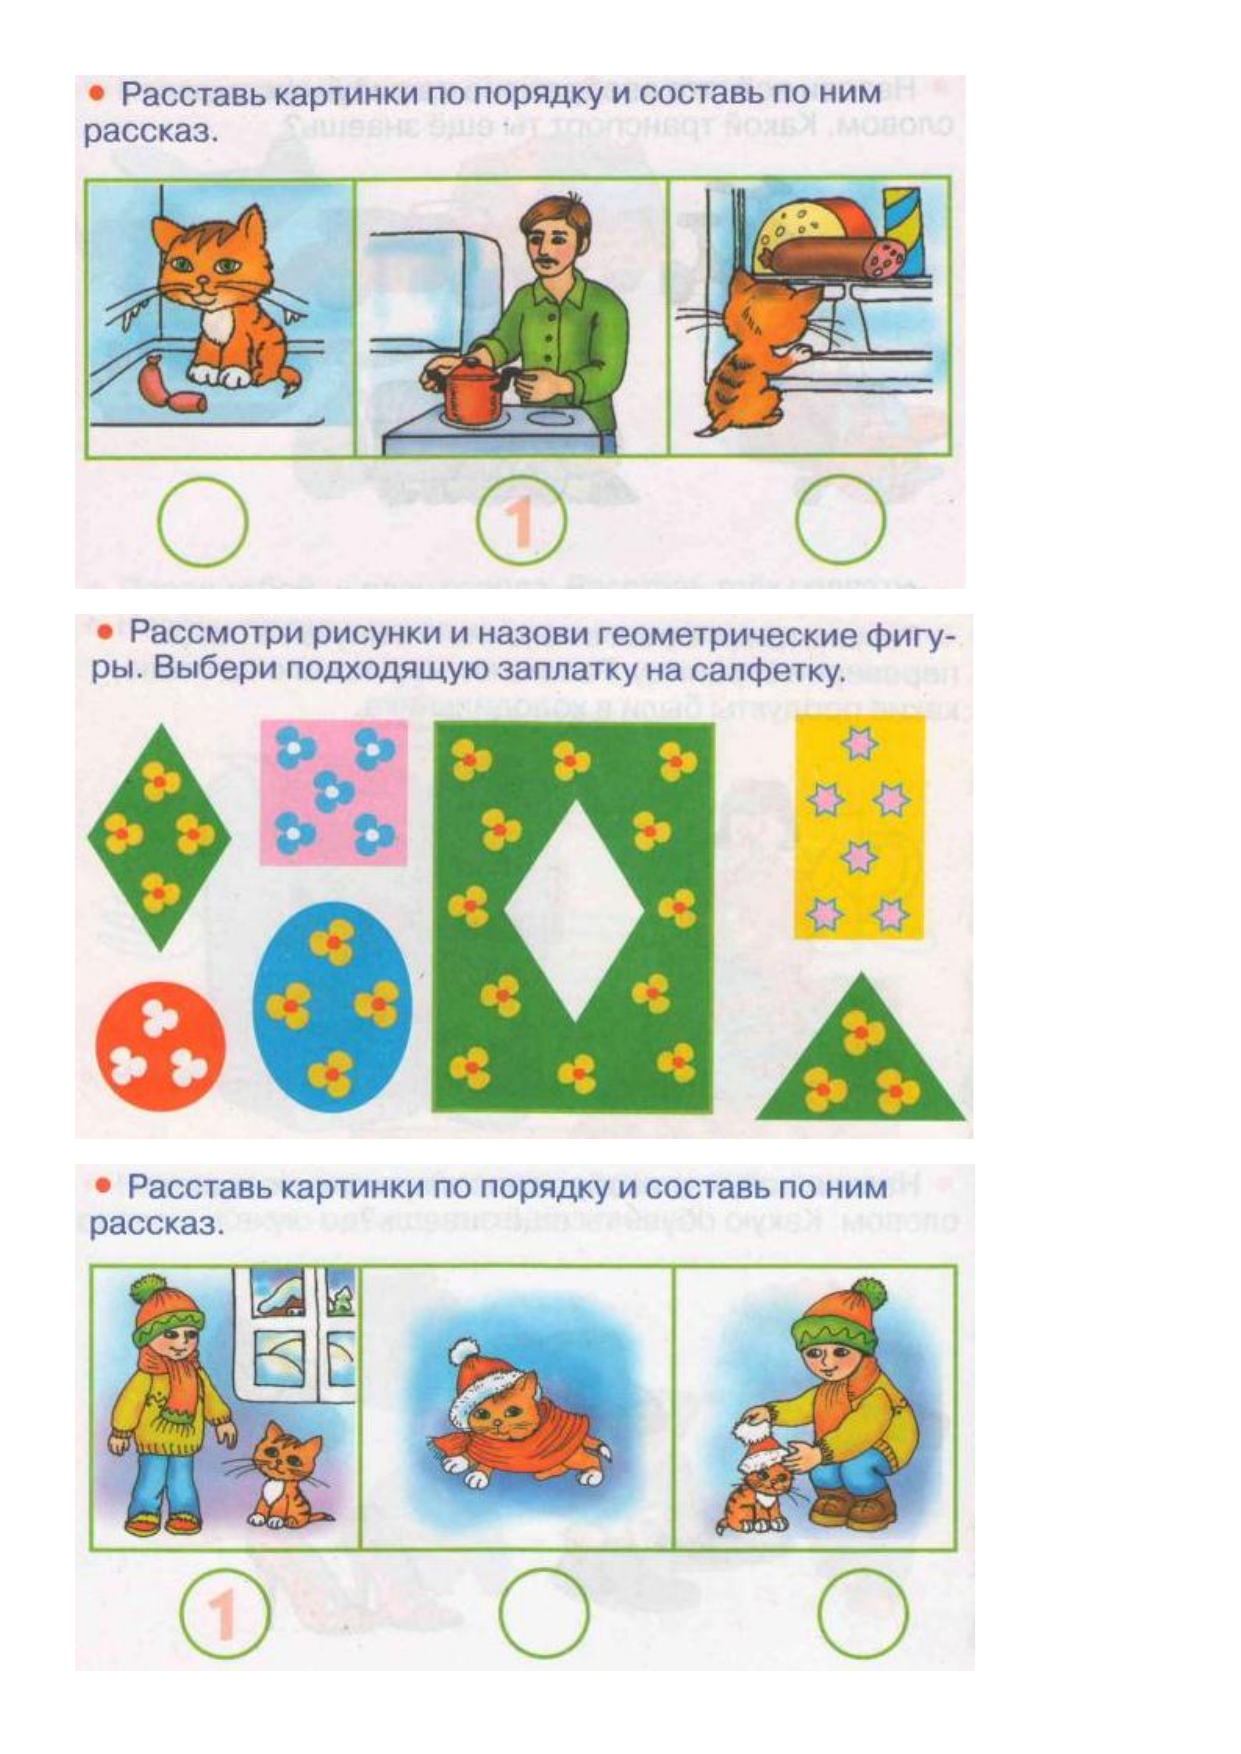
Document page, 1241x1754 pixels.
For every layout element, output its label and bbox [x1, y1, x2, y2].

picture [75, 1164, 976, 1671]
picture [75, 614, 974, 1139]
picture [75, 75, 966, 589]
